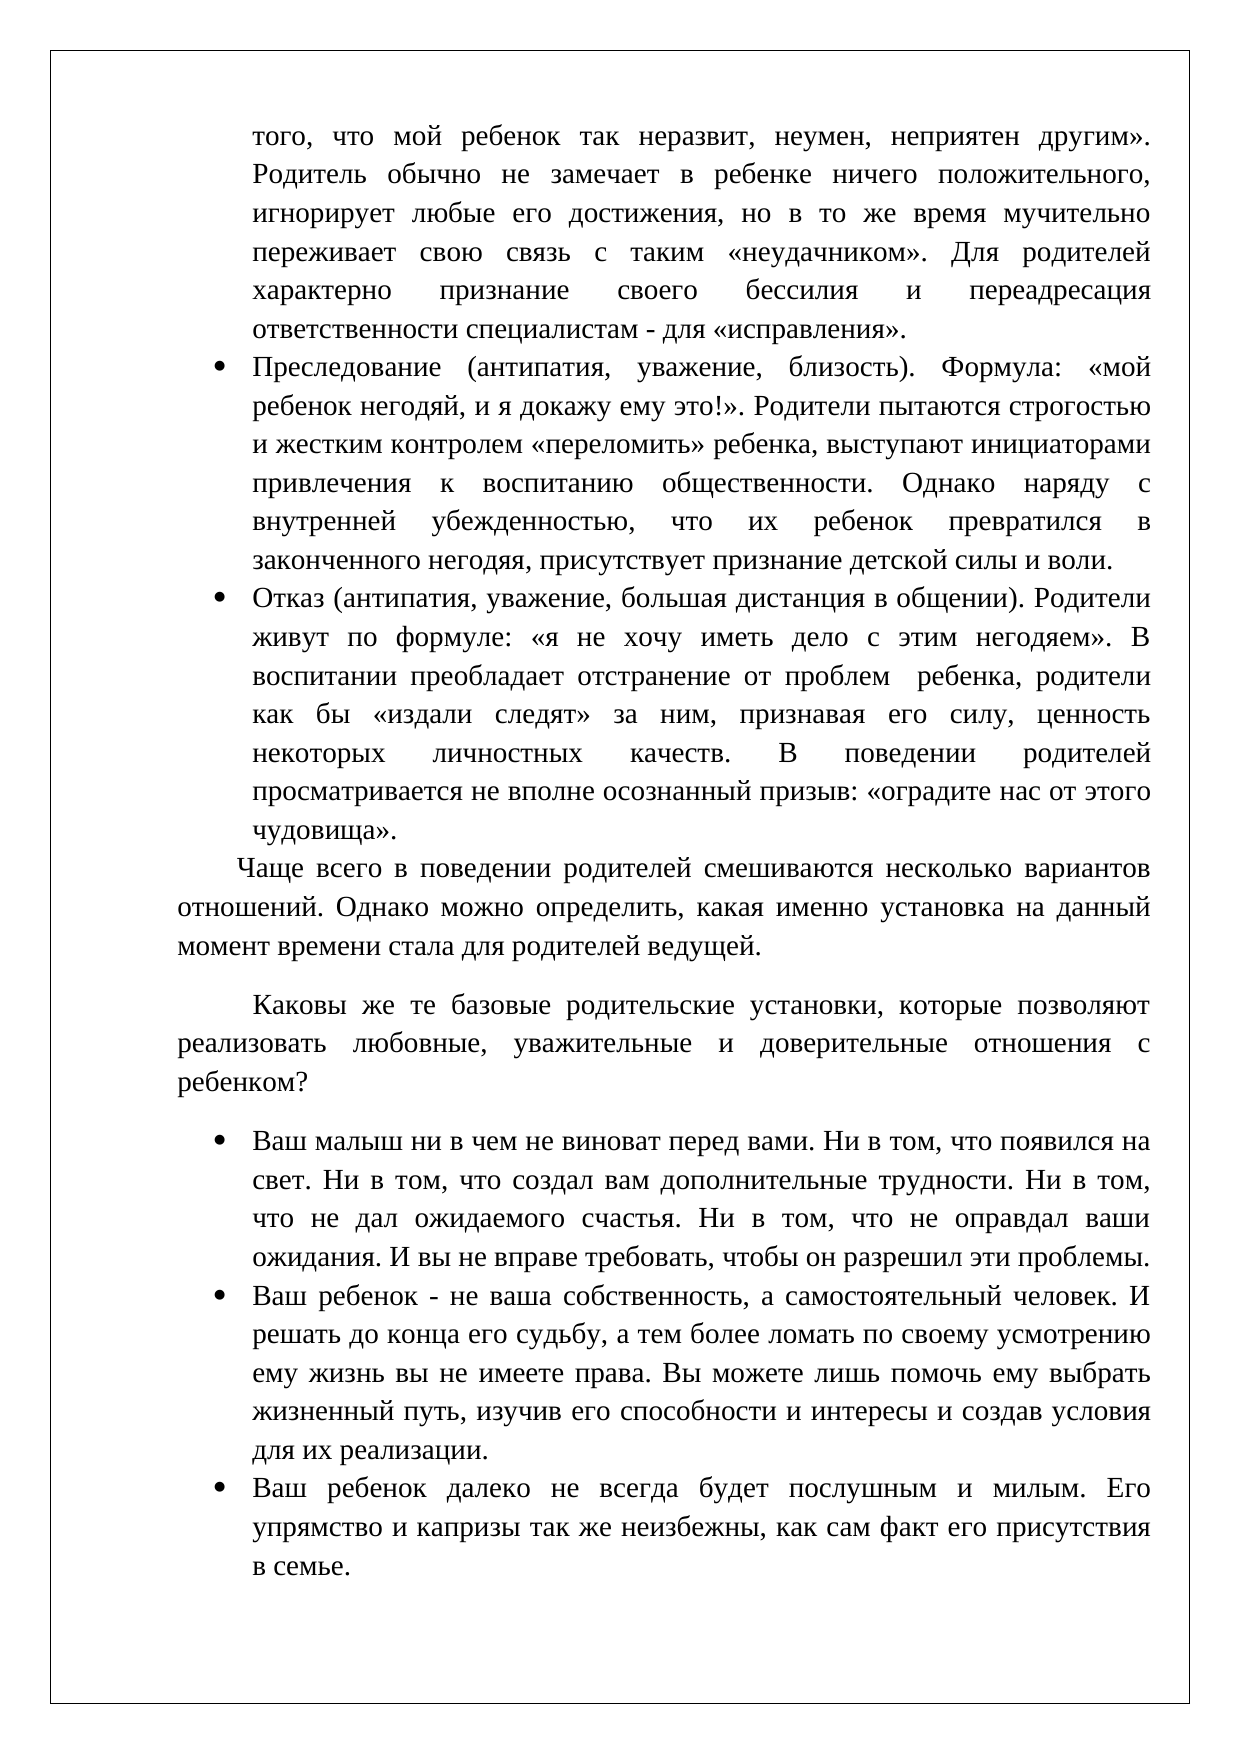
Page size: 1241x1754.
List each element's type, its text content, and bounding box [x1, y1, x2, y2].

text Каковы же те базовые родительские установки, которые позволяют реализовать любовные, уважительные и доверительные отношения с ребенком? [177, 987, 1152, 1098]
list Ваш ребенок - не ваша собственность, а самостоятельный человек. И решать до конца его судьбу, а тем более ломать по своему усмотрению ему жизнь вы не имеете права. Вы можете лишь помочь ему выбрать жизненный путь, изучив его способности и интересы и создав условия для их реализации. [214, 1278, 1152, 1466]
list Преследование (антипатия, уважение, близость). Формула: «мой ребенок негодяй, и я докажу ему это!». Родители пытаются строгостью и жестким контролем «переломить» ребенка, выступают инициаторами привлечения к воспитанию общественности. Однако наряду с внутренней убежденностью, что их ребенок превратился в законченного негодяя, присутствует признание детской силы и воли. [214, 349, 1152, 576]
text Чаще всего в поведении родителей смешиваются несколько вариантов отношений. Однако можно определить, какая именно установка на данный момент времени стала для родителей ведущей. [177, 851, 1152, 961]
list Отказ (антипатия, уважение, большая дистанция в общении). Родители живут по формуле: «я не хочу иметь дело с этим негодяем». В воспитании преобладает отстранение от проблем ребенка, родители как бы «издали следят» за ним, признавая его силу, ценность некоторых личностных качеств. В поведении родителей просматривается не вполне осознанный призыв: «оградите нас от этого чудовища». [214, 581, 1152, 846]
list Ваш ребенок далеко не всегда будет послушным и милым. Его упрямство и капризы так же неизбежны, как сам факт его присутствия в семье. [214, 1471, 1152, 1581]
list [214, 118, 1152, 344]
list Ваш малыш ни в чем не виноват перед вами. Ни в том, что появился на свет. Ни в том, что создал вам дополнительные трудности. Ни в том, что не дал ожидаемого счастья. Ни в том, что не оправдал ваши ожидания. И вы не вправе требовать, чтобы он разрешил эти проблемы. [214, 1123, 1152, 1273]
